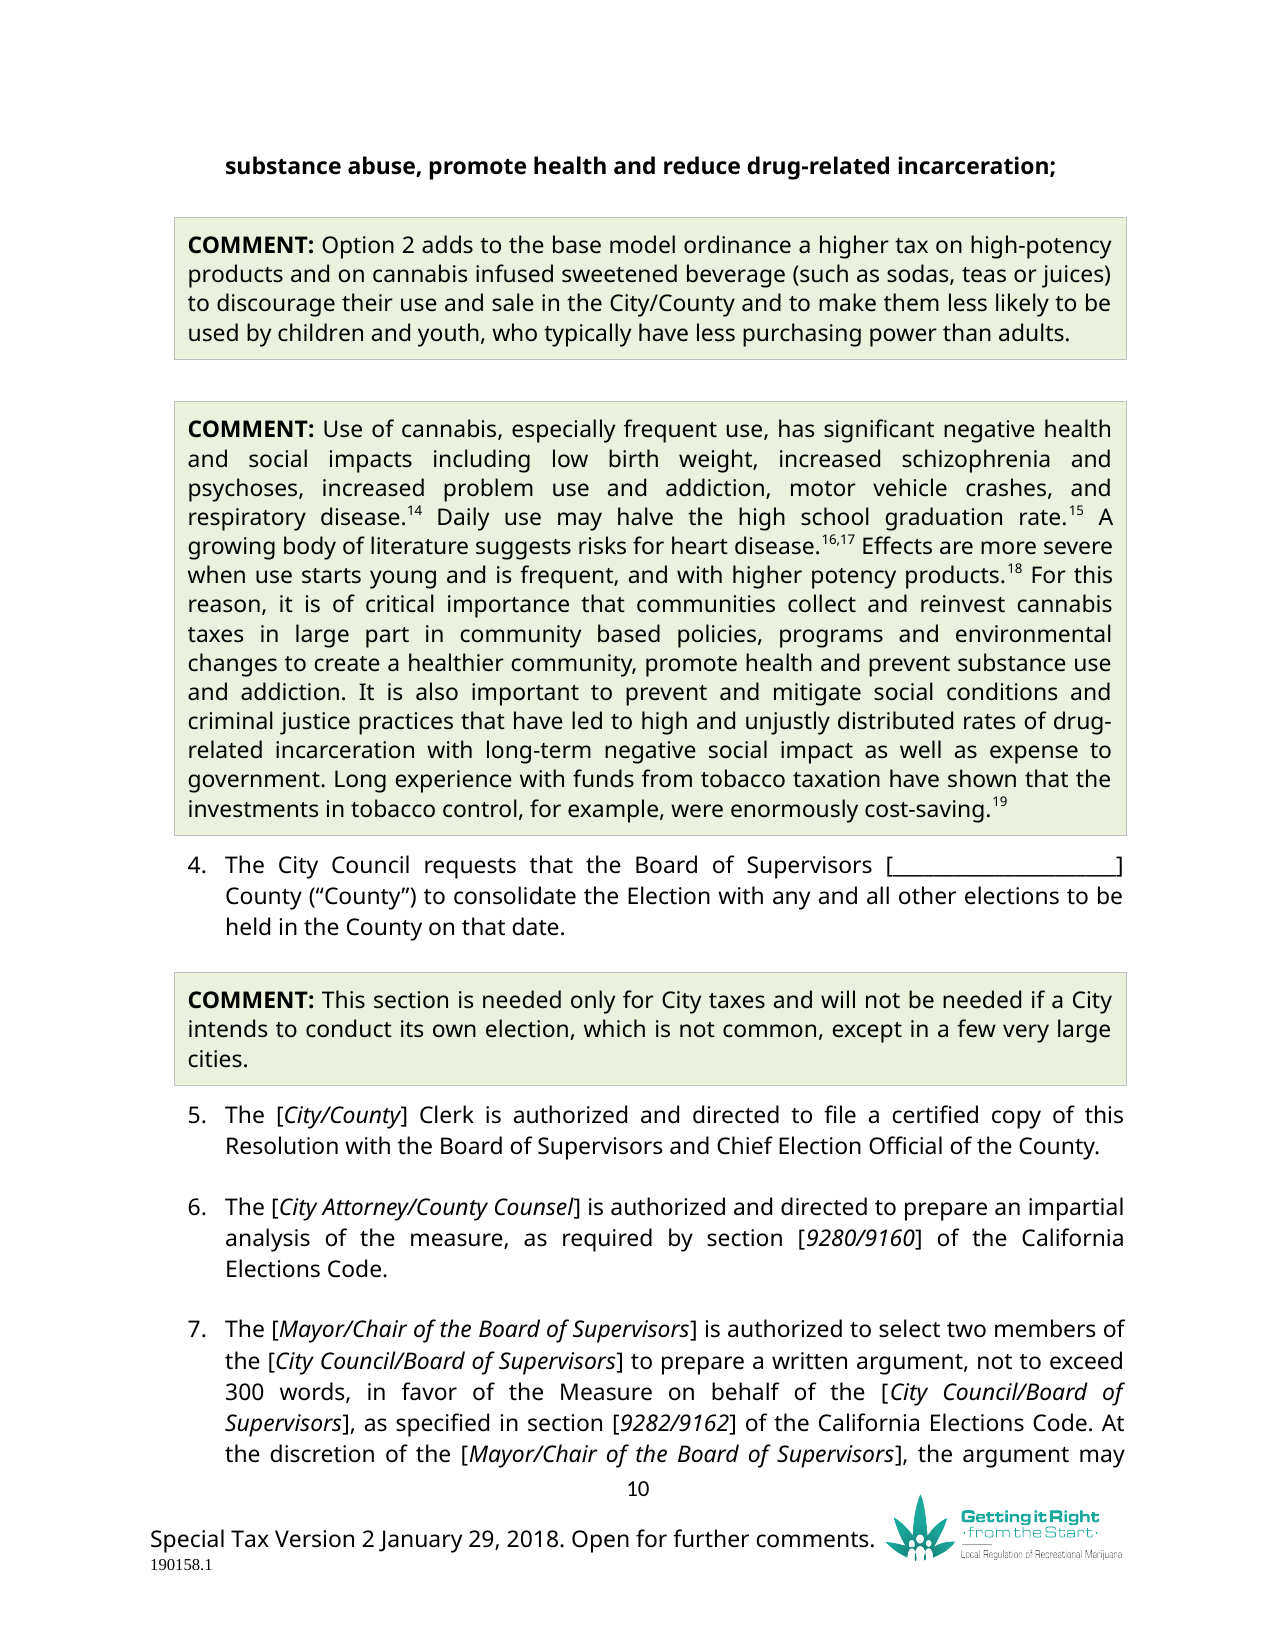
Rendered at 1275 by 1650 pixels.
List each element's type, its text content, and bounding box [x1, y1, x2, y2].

text comment: Use of cannabis, especially frequent use, has significant negative health and social impacts including low birth weight, increased schizophrenia and psychoses, increased problem use and addiction, motor vehicle crashes, and respiratory disease. Daily use may halve the high school graduation rate. A growing body of literature suggests risks for heart disease., Effects are more severe when use starts young and is frequent, and with higher potency products. For this reason, it is of critical importance that communities collect and reinvest cannabis taxes in large part in community based policies, programs and environmental changes to create a healthier community, promote health and prevent substance use and addiction. It is also important to prevent and mitigate social conditions and criminal justice practices that have led to high and unjustly distributed rates of drug-related incarceration with long-term negative social impact as well as expense to government. Long experience with funds from tobacco taxation have shown that the investments in tobacco control, for example, were enormously cost-saving. [175, 402, 1126, 835]
text comment: Option 2 adds to the base model ordinance a higher tax on high-potency products and on cannabis infused sweetened beverage (such as sodas, teas or juices) to discourage their use and sale in the City/County and to make them less likely to be used by children and youth, who typically have less purchasing power than adults. [175, 218, 1126, 359]
picture [881, 1490, 1125, 1566]
text comment: This section is needed only for City taxes and will not be needed if a City intends to conduct its own election, which is not common, except in a few very large cities. [175, 973, 1126, 1085]
list The [City/County] Clerk is authorized and directed to file a certified copy of this Resolution with the Board of Supervisors and Chief Election Official of the County. [187, 1099, 1125, 1161]
list The [City Attorney/County Counsel] is authorized and directed to prepare an impartial analysis of the measure, as required by section [9280/9160] of the California Elections Code. [187, 1191, 1125, 1284]
list The City Council requests that the Board of Supervisors [______________________] County (“County”) to consolidate the Election with any and all other elections to be held in the County on that date. [187, 849, 1125, 943]
